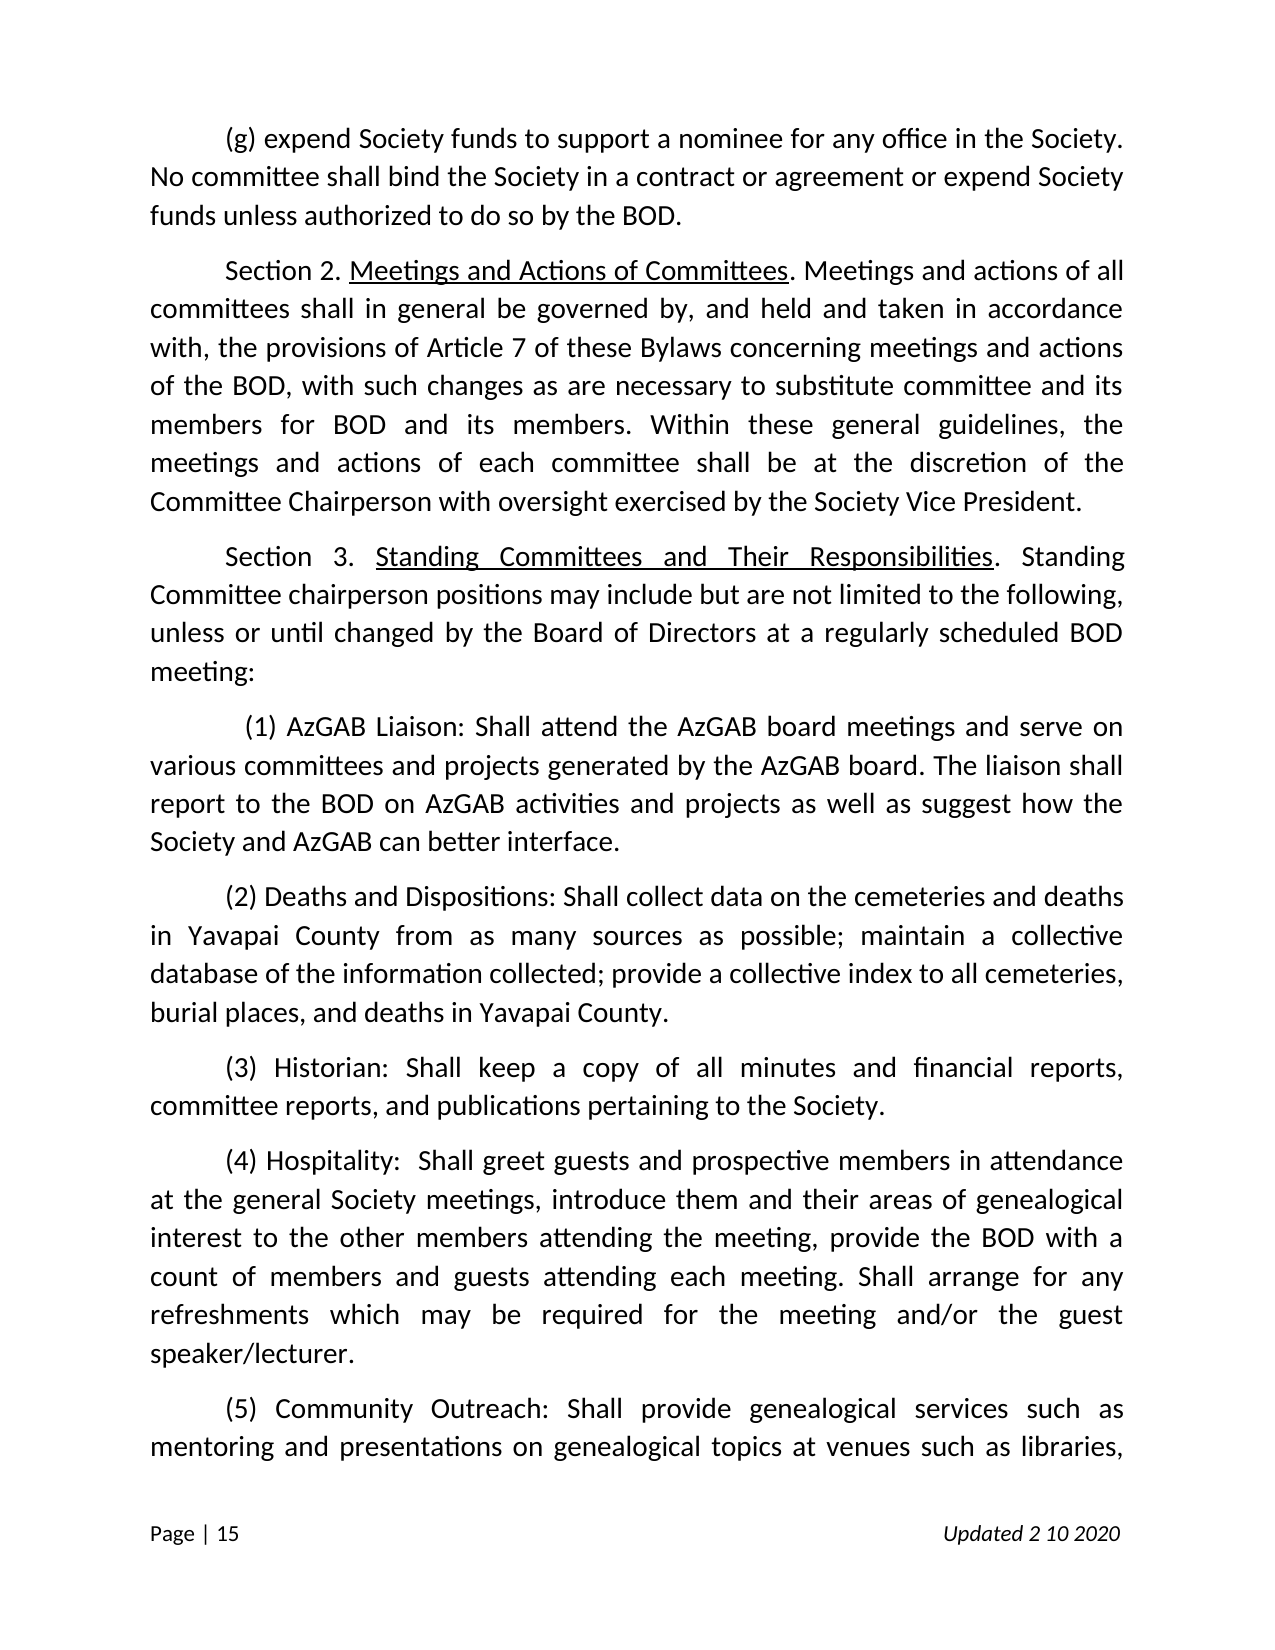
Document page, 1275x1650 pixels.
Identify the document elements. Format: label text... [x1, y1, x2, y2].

text (4) Hospitality: Shall greet guests and prospective members in attendance at the general Society meetings, introduce them and their areas of genealogical interest to the other members attending the meeting, provide the BOD with a count of members and guests attending each meeting. Shall arrange for any refreshments which may be required for the meeting and/or the guest speaker/lecturer. [150, 1142, 1125, 1370]
text (1) AzGAB Liaison: Shall attend the AzGAB board meetings and serve on various committees and projects generated by the AzGAB board. The liaison shall report to the BOD on AzGAB activities and projects as well as suggest how the Society and AzGAB can better interface. [150, 708, 1125, 859]
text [150, 1390, 1125, 1464]
text (g) expend Society funds to support a nominee for any office in the Society. No committee shall bind the Society in a contract or agreement or expend Society funds unless authorized to do so by the BOD. [150, 120, 1125, 232]
text (2) Deaths and Dispositions: Shall collect data on the cemeteries and deaths in Yavapai County from as many sources as possible; maintain a collective database of the information collected; provide a collective index to all cemeteries, burial places, and deaths in Yavapai County. [150, 878, 1125, 1029]
text Section 2. Meetings and Actions of Committees. Meetings and actions of all committees shall in general be governed by, and held and taken in accordance with, the provisions of Article 7 of these Bylaws concerning meetings and actions of the BOD, with such changes as are necessary to substitute committee and its members for BOD and its members. Within these general guidelines, the meetings and actions of each committee shall be at the discretion of the Committee Chairperson with oversight exercised by the Society Vice President. [150, 252, 1125, 518]
text (3) Historian: Shall keep a copy of all minutes and financial reports, committee reports, and publications pertaining to the Society. [150, 1049, 1125, 1123]
text Section 3. Standing Committees and Their Responsibilities. Standing Committee chairperson positions may include but are not limited to the following, unless or until changed by the Board of Directors at a regularly scheduled BOD meeting: [150, 538, 1125, 689]
